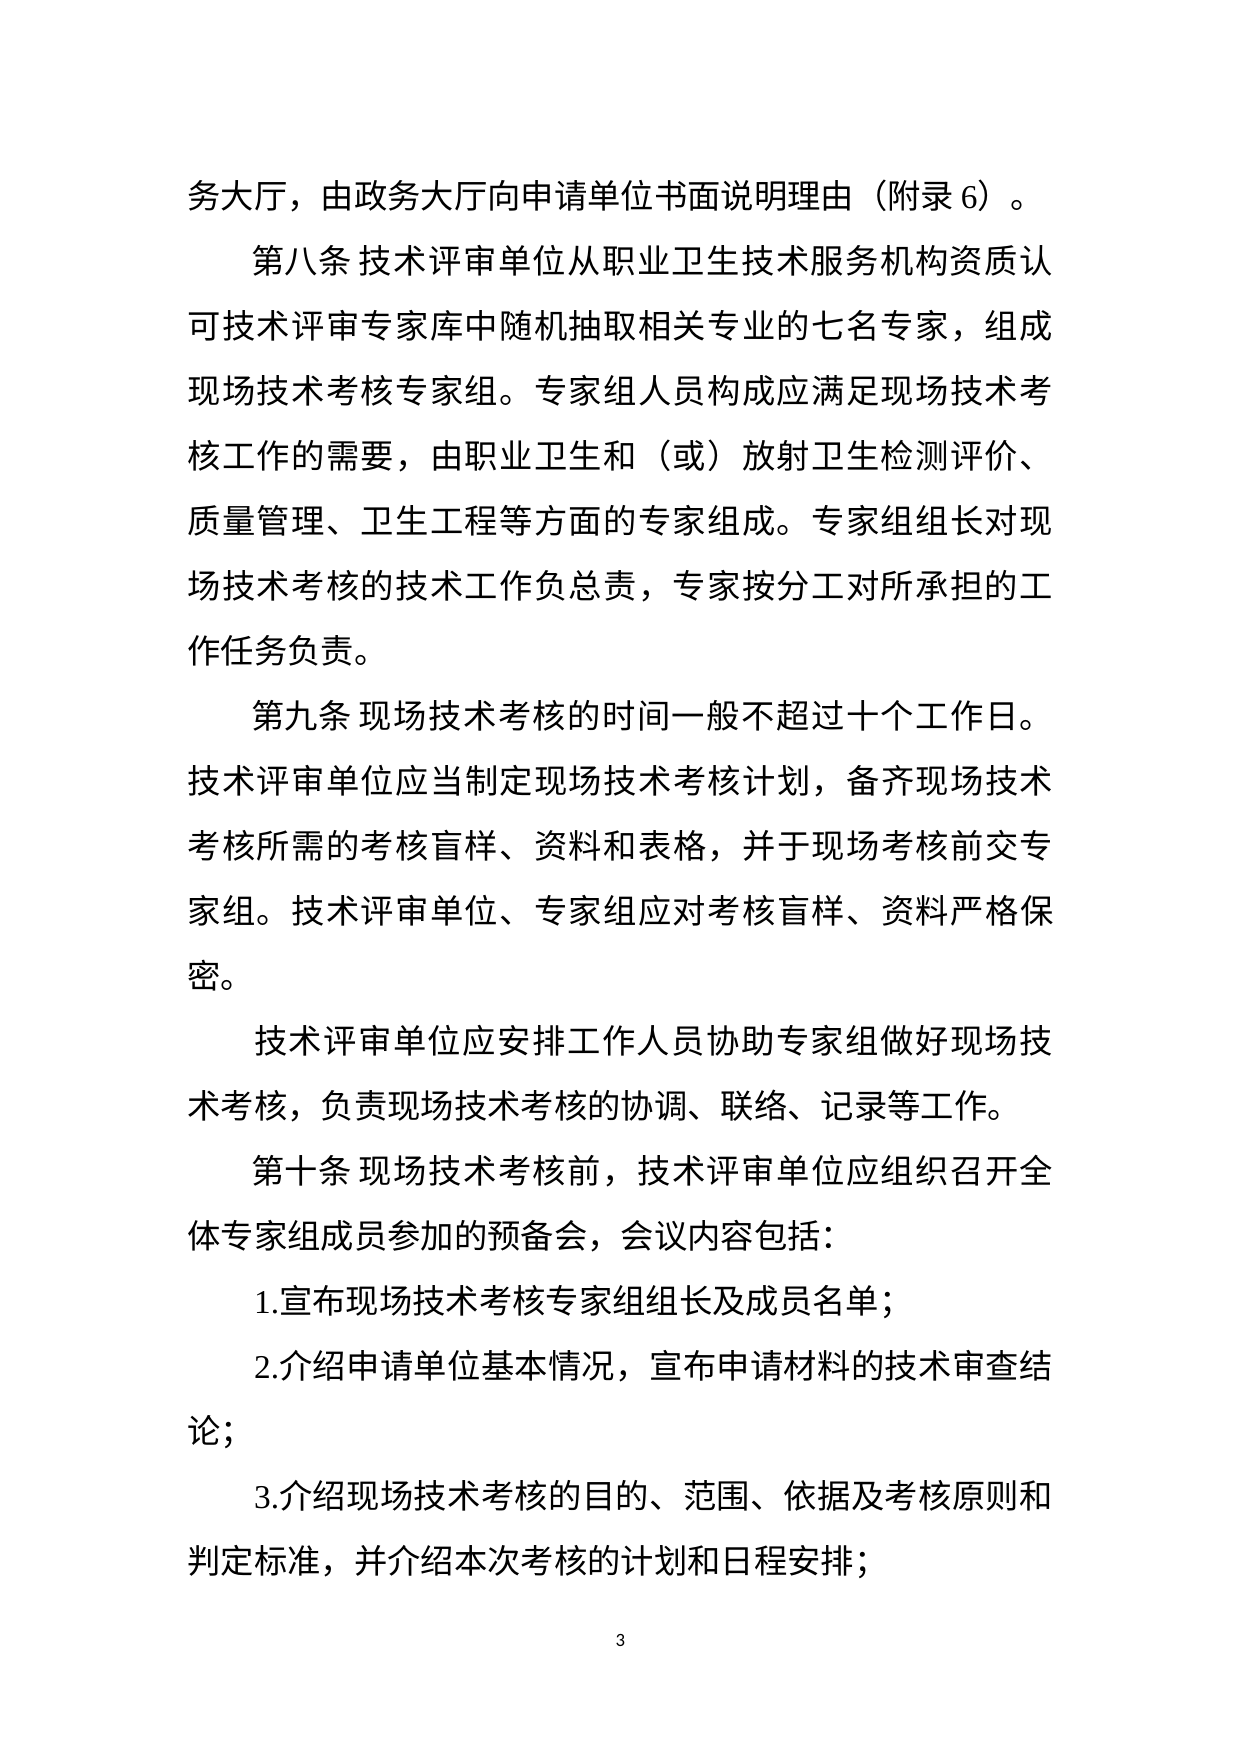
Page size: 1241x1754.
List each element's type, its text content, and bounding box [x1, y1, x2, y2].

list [187, 162, 1053, 227]
text 1.宣布现场技术考核专家组组长及成员名单； [187, 1267, 1053, 1332]
text 2.介绍申请单位基本情况，宣布申请材料的技术审查结论； [187, 1332, 1053, 1462]
text 3.介绍现场技术考核的目的、范围、依据及考核原则和判定标准，并介绍本次考核的计划和日程安排； [187, 1462, 1053, 1592]
list 技术评审单位从职业卫生技术服务机构资质认可技术评审专家库中随机抽取相关专业的七名专家，组成现场技术考核专家组。专家组人员构成应满足现场技术考核工作的需要，由职业卫生和（或）放射卫生检测评价、质量管理、卫生工程等方面的专家组成。专家组组长对现场技术考核的技术工作负总责，专家按分工对所承担的工作任务负责。 [187, 227, 1053, 682]
list 现场技术考核前，技术评审单位应组织召开全体专家组成员参加的预备会，会议内容包括： [187, 1137, 1053, 1267]
text 技术评审单位应安排工作人员协助专家组做好现场技术考核，负责现场技术考核的协调、联络、记录等工作。 [187, 1007, 1053, 1137]
list 现场技术考核的时间一般不超过十个工作日。技术评审单位应当制定现场技术考核计划，备齐现场技术考核所需的考核盲样、资料和表格，并于现场考核前交专家组。技术评审单位、专家组应对考核盲样、资料严格保密。 [187, 682, 1053, 1007]
